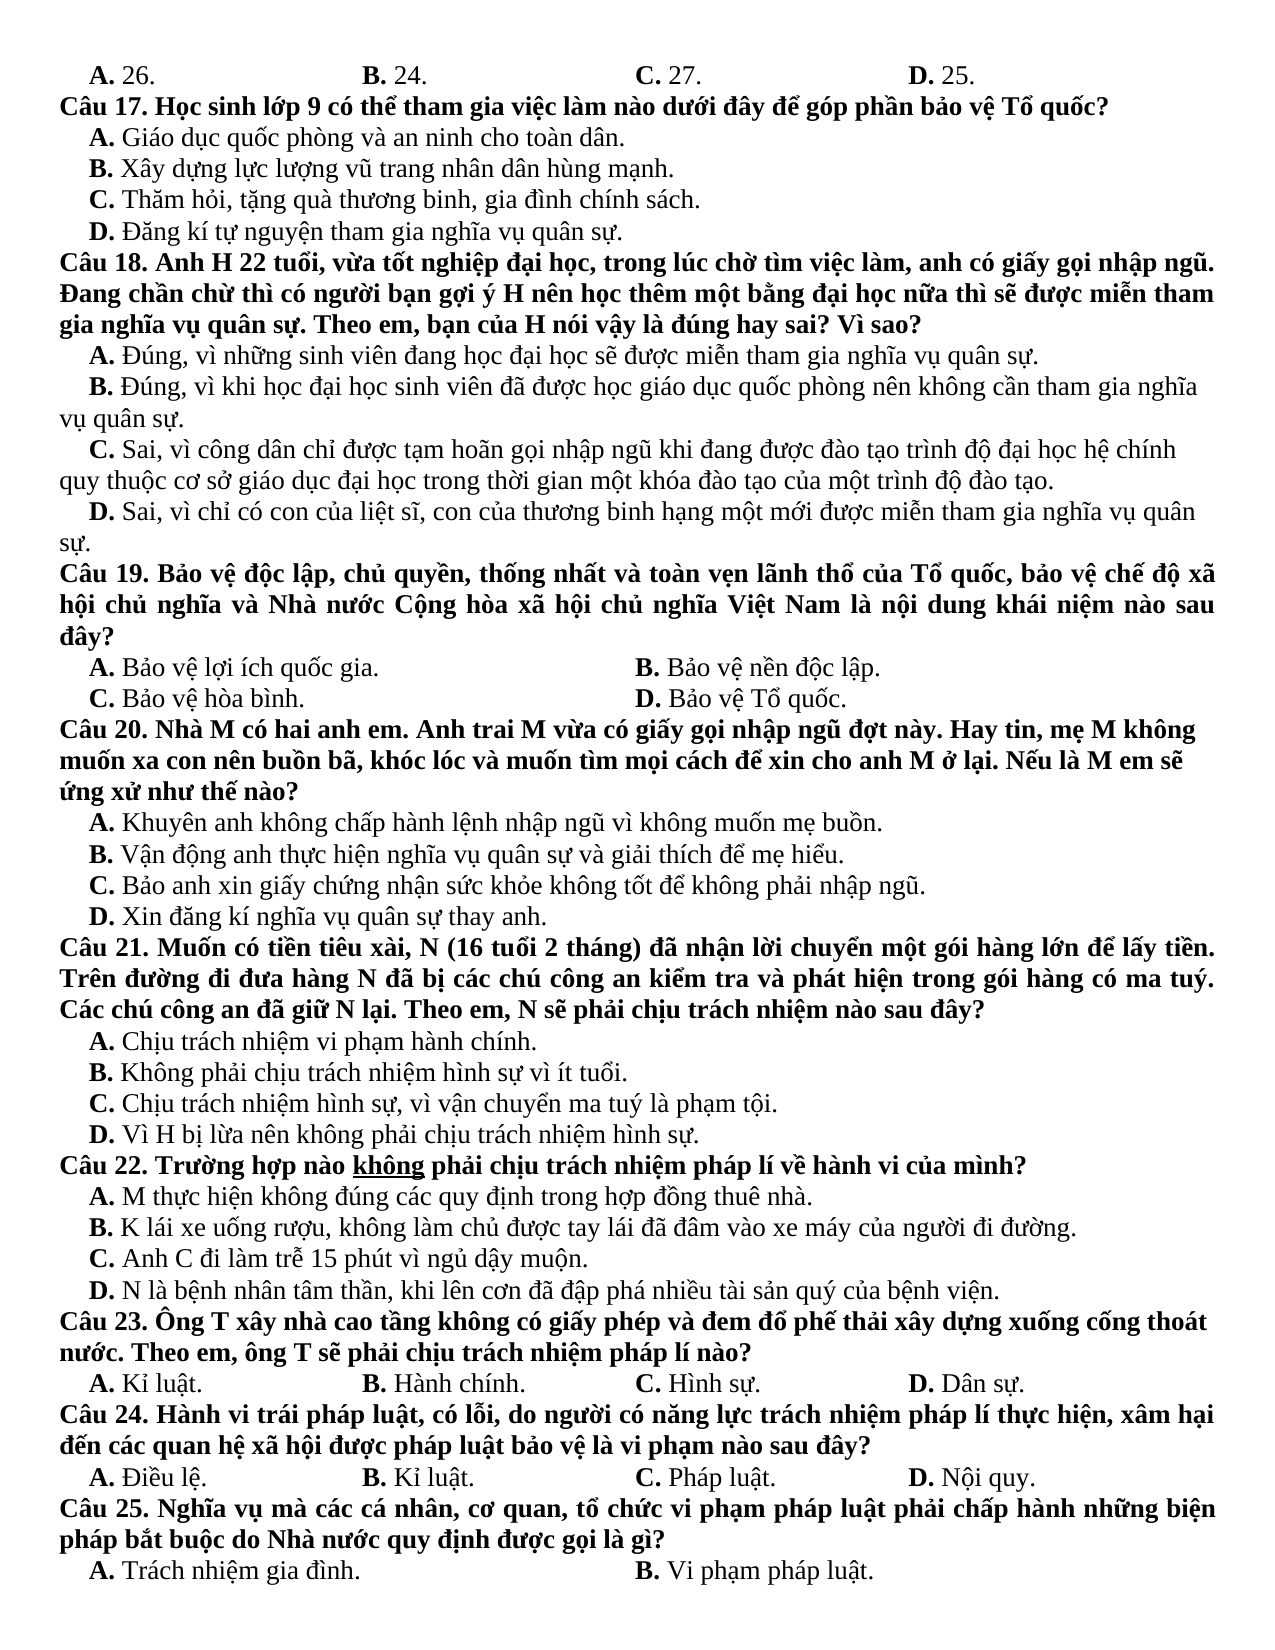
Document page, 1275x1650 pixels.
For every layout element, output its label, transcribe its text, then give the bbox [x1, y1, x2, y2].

text Câu 18. Anh H 22 tuổi, vừa tốt nghiệp đại học, trong lúc chờ tìm việc làm, anh có giấy gọi nhập ngũ. Đang chần chừ thì có người bạn gợi ý H nên học thêm một bằng đại học nữa thì sẽ được miễn tham gia nghĩa vụ quân sự. Theo em, bạn của H nói vậy là đúng hay sai? Vì sao? [59, 246, 1216, 339]
text Câu 24. Hành vi trái pháp luật, có lỗi, do người có năng lực trách nhiệm pháp lí thực hiện, xâm hại đến các quan hệ xã hội được pháp luật bảo vệ là vi phạm nào sau đây? [59, 1398, 1216, 1461]
text B. K lái xe uống rượu, không làm chủ được tay lái đã đâm vào xe máy của người đi đường. [59, 1211, 1216, 1243]
text D. Xin đăng kí nghĩa vụ quân sự thay anh. [59, 900, 1216, 931]
text C. Sai, vì công dân chỉ được tạm hoãn gọi nhập ngũ khi đang được đào tạo trình độ đại học hệ chính quy thuộc cơ sở giáo dục đại học trong thời gian một khóa đào tạo của một trình độ đào tạo. [59, 433, 1216, 495]
text B. Xây dựng lực lượng vũ trang nhân dân hùng mạnh. [59, 152, 1216, 184]
text D. Đăng kí tự nguyện tham gia nghĩa vụ quân sự. [59, 215, 1216, 246]
text A. 26. B. 24. C. 27. D. 25. [59, 59, 1216, 90]
text Câu 20. Nhà M có hai anh em. Anh trai M vừa có giấy gọi nhập ngũ đợt này. Hay tin, mẹ M không muốn xa con nên buồn bã, khóc lóc và muốn tìm mọi cách để xin cho anh M ở lại. Nếu là M em sẽ ứng xử như thế nào? [59, 713, 1216, 807]
text A. Bảo vệ lợi ích quốc gia. B. Bảo vệ nền độc lập. [59, 651, 1216, 682]
text B. Vận động anh thực hiện nghĩa vụ quân sự và giải thích để mẹ hiểu. [59, 838, 1216, 869]
text Câu 19. Bảo vệ độc lập, chủ quyền, thống nhất và toàn vẹn lãnh thổ của Tổ quốc, bảo vệ chế độ xã hội chủ nghĩa và Nhà nước Cộng hòa xã hội chủ nghĩa Việt Nam là nội dung khái niệm nào sau đây? [59, 557, 1216, 651]
text C. Bảo vệ hòa bình. D. Bảo vệ Tổ quốc. [59, 682, 1216, 713]
text D. Vì H bị lừa nên không phải chịu trách nhiệm hình sự. [59, 1118, 1216, 1149]
text Câu 22. Trường hợp nào không phải chịu trách nhiệm pháp lí về hành vi của mình? [59, 1149, 1216, 1180]
text D. Sai, vì chỉ có con của liệt sĩ, con của thương binh hạng một mới được miễn tham gia nghĩa vụ quân sự. [59, 495, 1216, 557]
text C. Thăm hỏi, tặng quà thương binh, gia đình chính sách. [59, 184, 1216, 215]
text A. Chịu trách nhiệm vi phạm hành chính. [59, 1024, 1216, 1056]
text C. Anh C đi làm trễ 15 phút vì ngủ dậy muộn. [59, 1243, 1216, 1274]
text B. Không phải chịu trách nhiệm hình sự vì ít tuổi. [59, 1056, 1216, 1087]
text A. M thực hiện không đúng các quy định trong hợp đồng thuê nhà. [59, 1180, 1216, 1211]
text A. Kỉ luật. B. Hành chính. C. Hình sự. D. Dân sự. [59, 1367, 1216, 1398]
text B. Đúng, vì khi học đại học sinh viên đã được học giáo dục quốc phòng nên không cần tham gia nghĩa vụ quân sự. [59, 371, 1216, 433]
text C. Chịu trách nhiệm hình sự, vì vận chuyển ma tuý là phạm tội. [59, 1087, 1216, 1118]
text A. Trách nhiệm gia đình. B. Vi phạm pháp luật. [59, 1554, 1216, 1585]
text Câu 21. Muốn có tiền tiêu xài, N (16 tuổi 2 tháng) đã nhận lời chuyển một gói hàng lớn để lấy tiền. Trên đường đi đưa hàng N đã bị các chú công an kiểm tra và phát hiện trong gói hàng có ma tuý. Các chú công an đã giữ N lại. Theo em, N sẽ phải chịu trách nhiệm nào sau đây? [59, 931, 1216, 1024]
text A. Điều lệ. B. Kỉ luật. C. Pháp luật. D. Nội quy. [59, 1461, 1216, 1492]
text Câu 25. Nghĩa vụ mà các cá nhân, cơ quan, tổ chức vi phạm pháp luật phải chấp hành những biện pháp bắt buộc do Nhà nước quy định được gọi là gì? [59, 1492, 1216, 1554]
text C. Bảo anh xin giấy chứng nhận sức khỏe không tốt để không phải nhập ngũ. [59, 869, 1216, 900]
text D. N là bệnh nhân tâm thần, khi lên cơn đã đập phá nhiều tài sản quý của bệnh viện. [59, 1274, 1216, 1305]
text A. Đúng, vì những sinh viên đang học đại học sẽ được miễn tham gia nghĩa vụ quân sự. [59, 339, 1216, 371]
text A. Khuyên anh không chấp hành lệnh nhập ngũ vì không muốn mẹ buồn. [59, 807, 1216, 838]
text A. Giáo dục quốc phòng và an ninh cho toàn dân. [59, 121, 1216, 152]
text Câu 23. Ông T xây nhà cao tầng không có giấy phép và đem đổ phế thải xây dựng xuống cống thoát nước. Theo em, ông T sẽ phải chịu trách nhiệm pháp lí nào? [59, 1305, 1216, 1367]
text Câu 17. Học sinh lớp 9 có thể tham gia việc làm nào dưới đây để góp phần bảo vệ Tổ quốc? [59, 90, 1216, 121]
